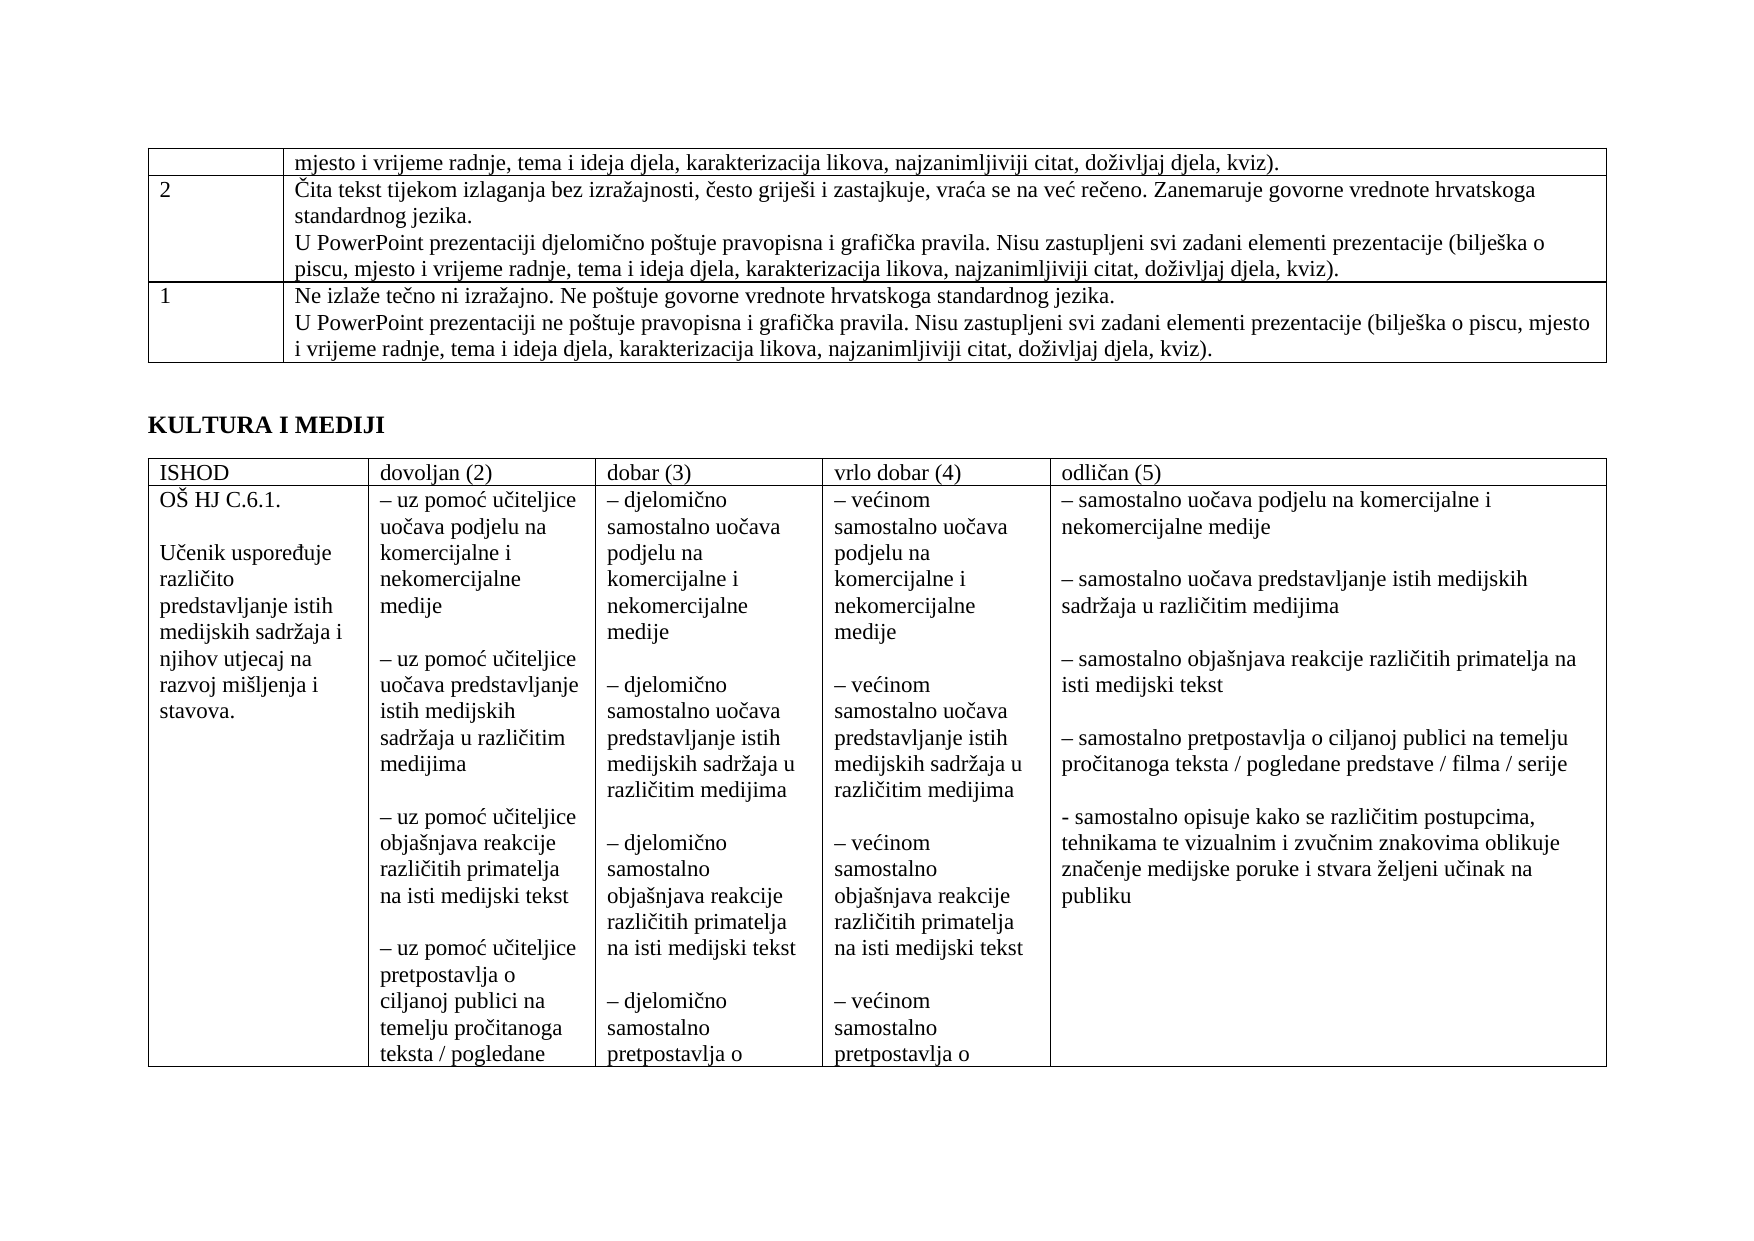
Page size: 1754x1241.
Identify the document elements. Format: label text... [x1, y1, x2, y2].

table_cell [1051, 486, 1606, 1066]
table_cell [284, 149, 1606, 175]
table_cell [823, 486, 1050, 1066]
table_cell 1 [149, 283, 283, 362]
table_cell 2 [149, 176, 283, 281]
text KULTURA I MEDIJI [148, 410, 1606, 439]
table_header ISHOD [149, 459, 368, 485]
table_header dobar (3) [596, 459, 822, 485]
table_header vrlo dobar (4) [823, 459, 1050, 485]
table_header dovoljan (2) [369, 459, 595, 485]
table_cell Ne izlaže tečno ni izražajno. Ne poštuje govorne vrednote hrvatskoga standardnog jezika. U PowerPoint prezentaciji ne poštuje pravopisna i grafička pravila. Nisu zastupljeni svi zadani elementi prezentacije (bilješka o piscu, mjesto i vrijeme radnje, tema i ideja djela, karakterizacija likova, najzanimljiviji citat, doživljaj djela, kviz). [284, 283, 1606, 362]
table_header odličan (5) [1051, 459, 1606, 485]
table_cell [149, 486, 368, 1066]
table_cell 3 [149, 149, 283, 175]
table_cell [596, 486, 822, 1066]
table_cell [369, 486, 595, 1066]
table_cell Čita tekst tijekom izlaganja bez izražajnosti, često griješi i zastajkuje, vraća se na već rečeno. Zanemaruje govorne vrednote hrvatskoga standardnog jezika. U PowerPoint prezentaciji djelomično poštuje pravopisna i grafička pravila. Nisu zastupljeni svi zadani elementi prezentacije (bilješka o piscu, mjesto i vrijeme radnje, tema i ideja djela, karakterizacija likova, najzanimljiviji citat, doživljaj djela, kviz). [284, 176, 1606, 281]
